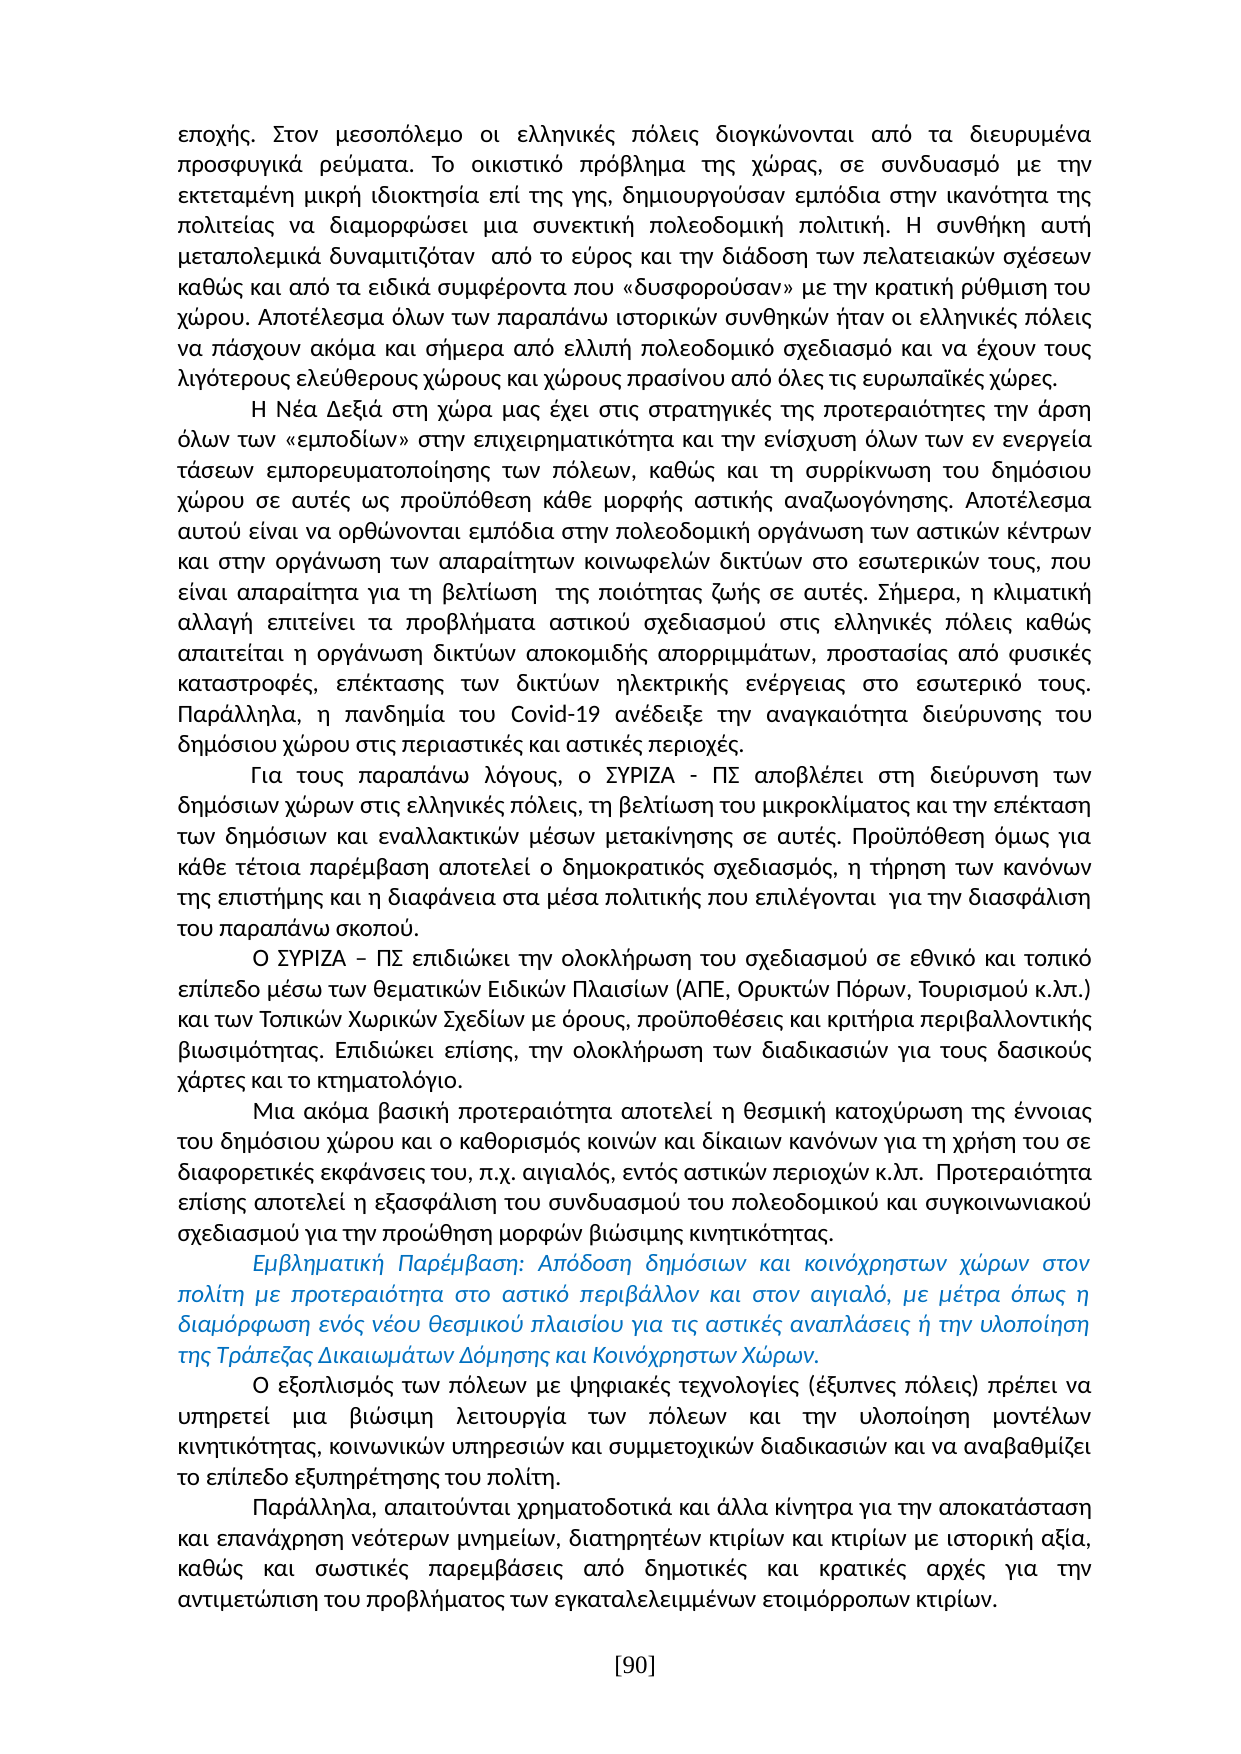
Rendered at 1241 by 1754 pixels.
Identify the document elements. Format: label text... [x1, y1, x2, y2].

text Παράλληλα, απαιτούνται χρηματοδοτικά και άλλα κίνητρα για την αποκατάσταση και επανάχρηση νεότερων μνημείων, διατηρητέων κτιρίων και κτιρίων με ιστορική αξία, καθώς και σωστικές παρεμβάσεις από δημοτικές και κρατικές αρχές για την αντιμετώπιση του προβλήματος των εγκαταλελειμμένων ετοιμόρροπων κτιρίων. [177, 1492, 1093, 1614]
text Ο εξοπλισμός των πόλεων με ψηφιακές τεχνολογίες (έξυπνες πόλεις) πρέπει να υπηρετεί μια βιώσιμη λειτουργία των πόλεων και την υλοποίηση μοντέλων κινητικότητας, κοινωνικών υπηρεσιών και συμμετοχικών διαδικασιών και να αναβαθμίζει το επίπεδο εξυπηρέτησης του πολίτη. [177, 1369, 1093, 1492]
text Εμβληματική Παρέμβαση: Απόδοση δημόσιων και κοινόχρηστων χώρων στον πολίτη με προτεραιότητα στο αστικό περιβάλλον και στον αιγιαλό, με μέτρα όπως η διαμόρφωση ενός νέου θεσμικού πλαισίου για τις αστικές αναπλάσεις ή την υλοποίηση της Τράπεζας Δικαιωμάτων Δόμησης και Κοινόχρηστων Χώρων. [177, 1247, 1093, 1369]
text Η Νέα Δεξιά στη χώρα μας έχει στις στρατηγικές της προτεραιότητες την άρση όλων των «εμποδίων» στην επιχειρηματικότητα και την ενίσχυση όλων των εν ενεργεία τάσεων εμπορευματοποίησης των πόλεων, καθώς και τη συρρίκνωση του δημόσιου χώρου σε αυτές ως προϋπόθεση κάθε μορφής αστικής αναζωογόνησης. Αποτέλεσμα αυτού είναι να ορθώνονται εμπόδια στην πολεοδομική οργάνωση των αστικών κέντρων και στην οργάνωση των απαραίτητων κοινωφελών δικτύων στο εσωτερικών τους, που είναι απαραίτητα για τη βελτίωση της ποιότητας ζωής σε αυτές. Σήμερα, η κλιματική αλλαγή επιτείνει τα προβλήματα αστικού σχεδιασμού στις ελληνικές πόλεις καθώς απαιτείται η οργάνωση δικτύων αποκομιδής απορριμμάτων, προστασίας από φυσικές καταστροφές, επέκτασης των δικτύων ηλεκτρικής ενέργειας στο εσωτερικό τους. Παράλληλα, η πανδημία του Covid-19 ανέδειξε την αναγκαιότητα διεύρυνσης του δημόσιου χώρου στις περιαστικές και αστικές περιοχές. [177, 393, 1093, 759]
text Ο ΣΥΡΙΖΑ – ΠΣ επιδιώκει την ολοκλήρωση του σχεδιασμού σε εθνικό και τοπικό επίπεδο μέσω των θεματικών Ειδικών Πλαισίων (ΑΠΕ, Ορυκτών Πόρων, Τουρισμού κ.λπ.) και των Τοπικών Χωρικών Σχεδίων με όρους, προϋποθέσεις και κριτήρια περιβαλλοντικής βιωσιμότητας. Επιδιώκει επίσης, την ολοκλήρωση των διαδικασιών για τους δασικούς χάρτες και το κτηματολόγιο. [177, 942, 1093, 1095]
text Για τους παραπάνω λόγους, ο ΣΥΡΙΖΑ - ΠΣ αποβλέπει στη διεύρυνση των δημόσιων χώρων στις ελληνικές πόλεις, τη βελτίωση του μικροκλίματος και την επέκταση των δημόσιων και εναλλακτικών μέσων μετακίνησης σε αυτές. Προϋπόθεση όμως για κάθε τέτοια παρέμβαση αποτελεί ο δημοκρατικός σχεδιασμός, η τήρηση των κανόνων της επιστήμης και η διαφάνεια στα μέσα πολιτικής που επιλέγονται για την διασφάλιση του παραπάνω σκοπού. [177, 759, 1093, 942]
text Μια ακόμα βασική προτεραιότητα αποτελεί η θεσμική κατοχύρωση της έννοιας του δημόσιου χώρου και ο καθορισμός κοινών και δίκαιων κανόνων για τη χρήση του σε διαφορετικές εκφάνσεις του, π.χ. αιγιαλός, εντός αστικών περιοχών κ.λπ. Προτεραιότητα επίσης αποτελεί η εξασφάλιση του συνδυασμού του πολεοδομικού και συγκοινωνιακού σχεδιασμού για την προώθηση μορφών βιώσιμης κινητικότητας. [177, 1095, 1093, 1247]
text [177, 118, 1093, 393]
